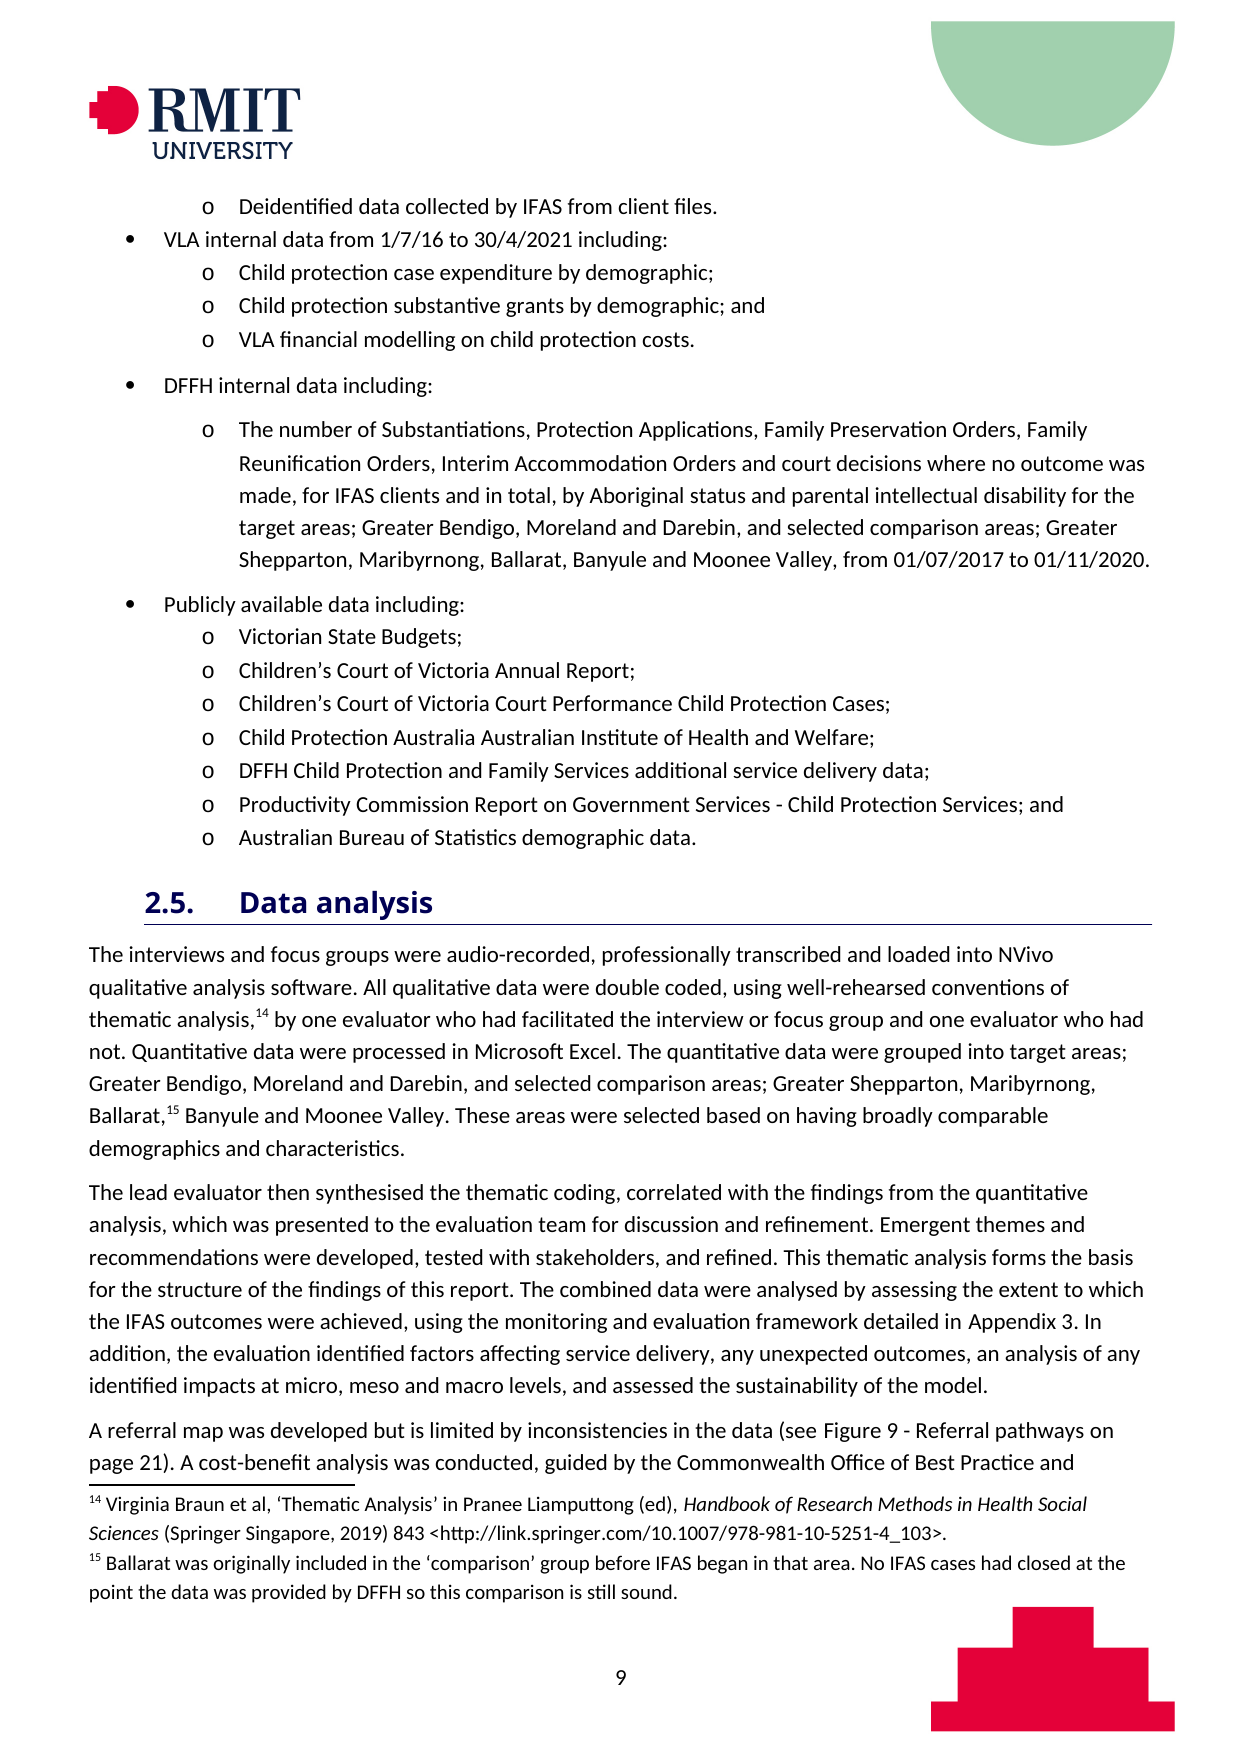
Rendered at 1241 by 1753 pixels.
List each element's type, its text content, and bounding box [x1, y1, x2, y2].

list Child protection substantive grants by demographic; and [201, 291, 1152, 320]
list Australian Bureau of Statistics demographic data. [201, 823, 1152, 853]
list DFFH Child Protection and Family Services additional service delivery data; [201, 756, 1152, 786]
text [89, 1416, 1152, 1476]
list The number of Substantiations, Protection Applications, Family Preservation Orders, Family Reunification Orders, Interim Accommodation Orders and court decisions where no outcome was made, for IFAS clients and in total, by Aboriginal status and parental intellectual disability for the target areas; Greater Bendigo, Moreland and Darebin, and selected comparison areas; Greater Shepparton, Maribyrnong, Ballarat, Banyule and Moonee Valley, from 01/07/2017 to 01/11/2020. [201, 416, 1152, 573]
list Victorian State Budgets; [201, 622, 1152, 651]
text The lead evaluator then synthesised the thematic coding, correlated with the findings from the quantitative analysis, which was presented to the evaluation team for discussion and refinement. Emergent themes and recommendations were developed, tested with stakeholders, and refined. This thematic analysis forms the basis for the structure of the findings of this report. The combined data were analysed by assessing the extent to which the IFAS outcomes were achieved, using the monitoring and evaluation framework detailed in Appendix 3. In addition, the evaluation identified factors affecting service delivery, any unexpected outcomes, an analysis of any identified impacts at micro, meso and macro levels, and assessed the sustainability of the model. [89, 1178, 1152, 1399]
list Deidentified data collected by IFAS from client files. [201, 192, 1152, 221]
picture [0, 1, 1240, 1753]
list Children’s Court of Victoria Court Performance Child Protection Cases; [201, 689, 1152, 718]
list Productivity Commission Report on Government Services - Child Protection Services; and [201, 790, 1152, 819]
list Child Protection Australia Australian Institute of Health and Welfare; [201, 723, 1152, 752]
subtitle Data analysis [144, 882, 1152, 924]
text The interviews and focus groups were audio-recorded, professionally transcribed and loaded into NVivo qualitative analysis software. All qualitative data were double coded, using well-rehearsed conventions of thematic analysis, by one evaluator who had facilitated the interview or focus group and one evaluator who had not. Quantitative data were processed in Microsoft Excel. The quantitative data were grouped into target areas; Greater Bendigo, Moreland and Darebin, and selected comparison areas; Greater Shepparton, Maribyrnong, Ballarat, Banyule and Moonee Valley. These areas were selected based on having broadly comparable demographics and characteristics. [89, 941, 1152, 1162]
list DFFH internal data including: [126, 371, 1152, 399]
list Child protection case expenditure by demographic; [201, 258, 1152, 287]
list VLA financial modelling on child protection costs. [201, 325, 1152, 354]
list Children’s Court of Victoria Annual Report; [201, 656, 1152, 685]
list VLA internal data from 1/7/16 to 30/4/2021 including: [126, 226, 1152, 253]
list Publicly available data including: [126, 590, 1152, 618]
